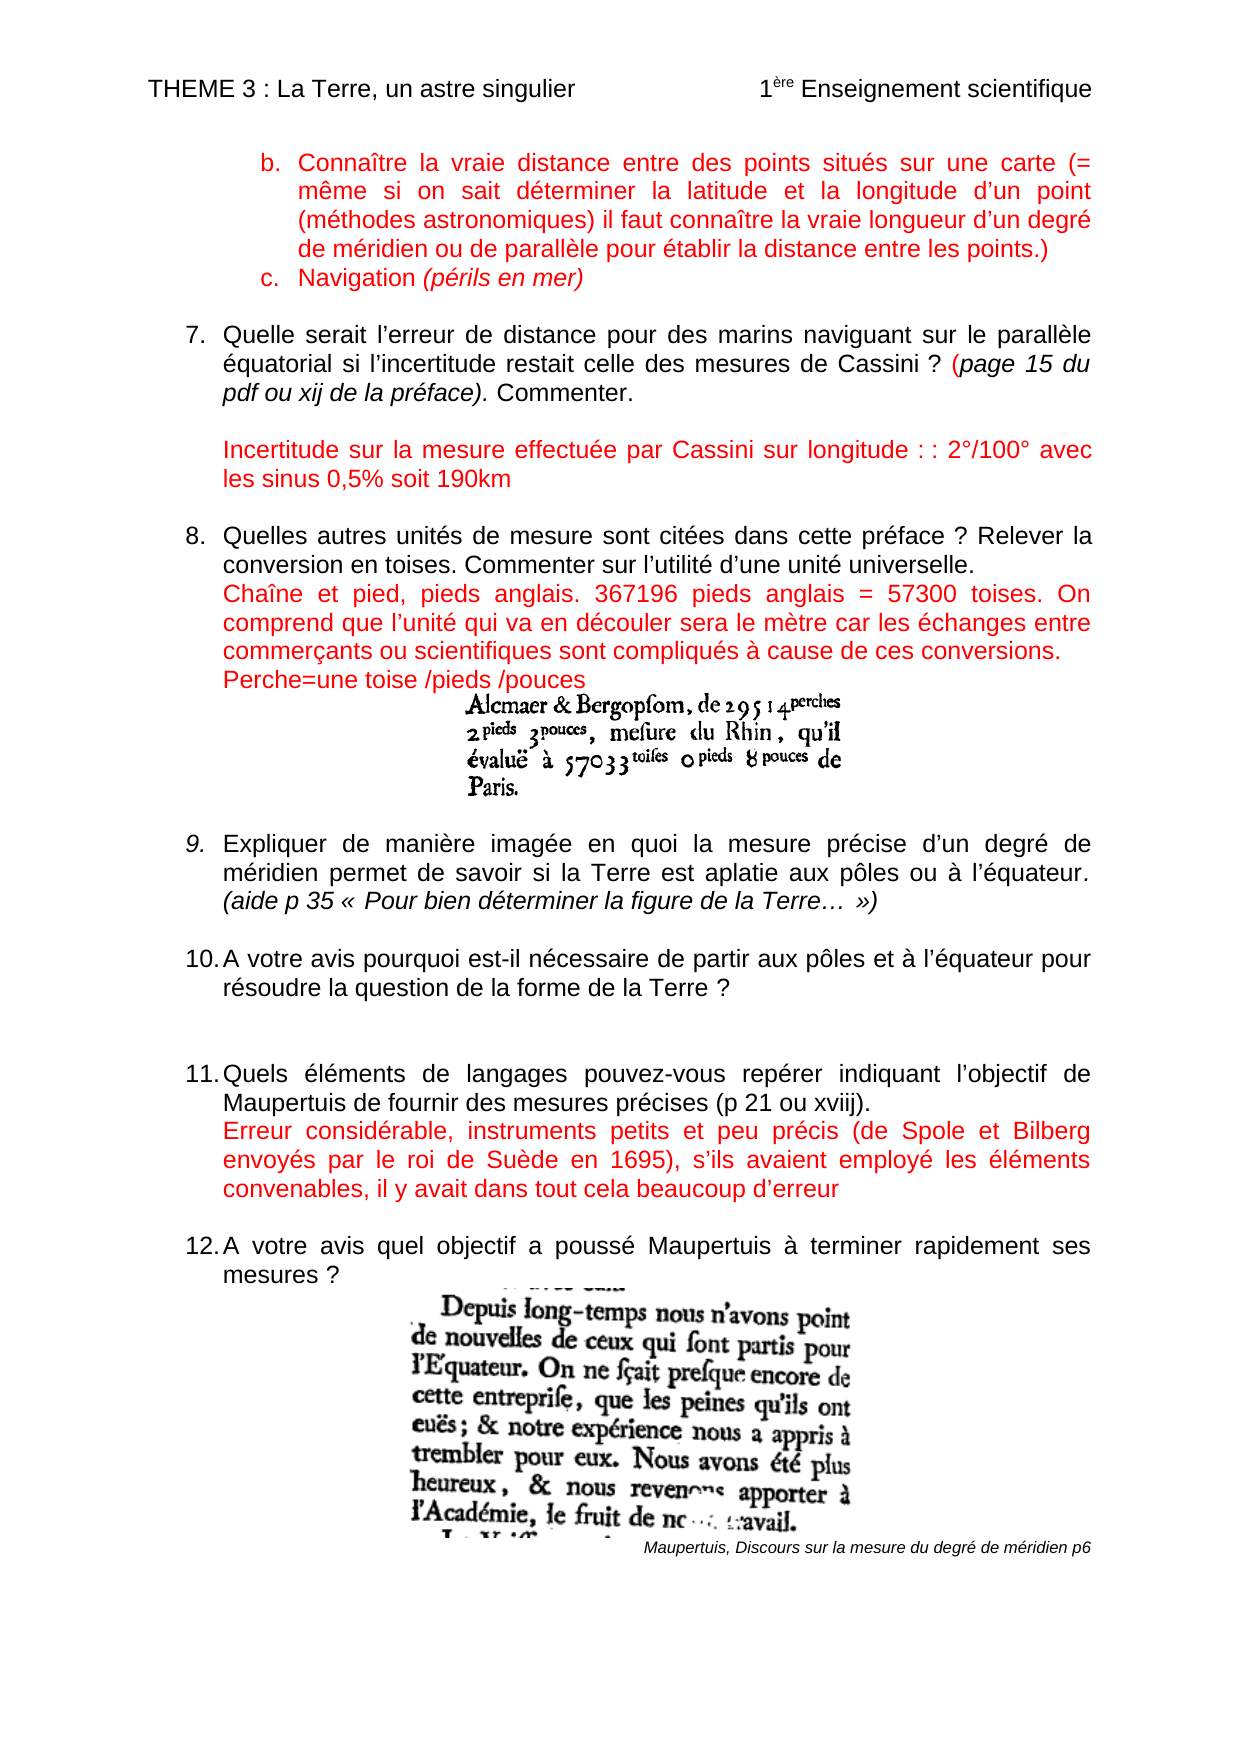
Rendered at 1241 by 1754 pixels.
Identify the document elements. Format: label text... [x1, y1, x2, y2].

list Incertitude sur la mesure effectuée par Cassini sur longitude : : 2°/100° avec les sinus 0,5% soit 190km [223, 435, 1093, 493]
list Quelles autres unités de mesure sont citées dans cette préface ? Relever la conversion en toises. Commenter sur l’utilité d’une unité universelle. [185, 521, 1093, 579]
list A votre avis pourquoi est-il nécessaire de partir aux pôles et à l’équateur pour résoudre la question de la forme de la Terre ? [185, 944, 1093, 1001]
list Expliquer de manière imagée en quoi la mesure précise d’un degré de méridien permet de savoir si la Terre est aplatie aux pôles ou à l’équateur. (aide p 35 « Pour bien déterminer la figure de la Terre… ») [185, 829, 1093, 915]
text Maupertuis, Discours sur la mesure du degré de méridien p6 [148, 1537, 1093, 1557]
list Chaîne et pied, pieds anglais. 367196 pieds anglais = 57300 toises. On comprend que l’unité qui va en découler sera le mètre car les échanges entre commerçants ou scientifiques sont compliqués à cause de ces conversions. [223, 579, 1093, 665]
list Erreur considérable, instruments petits et peu précis (de Spole et Bilberg envoyés par le roi de Suède en 1695), s’ils avaient employé les éléments convenables, il y avait dans tout cela beaucoup d’erreur [223, 1116, 1093, 1203]
list Quelle serait l’erreur de distance pour des marins naviguant sur le parallèle équatorial si l’incertitude restait celle des mesures de Cassini ? (page 15 du pdf ou xij de la préface). Commenter. [185, 320, 1093, 406]
list Perche=une toise /pieds /pouces [223, 665, 1093, 694]
picture [460, 693, 855, 801]
list Connaître la vraie distance entre des points situés sur une carte (= même si on sait déterminer la latitude et la longitude d’un point (méthodes astronomiques) il faut connaître la vraie longueur d’un degré de méridien ou de parallèle pour établir la distance entre les points.) [260, 148, 1093, 263]
picture [376, 1288, 864, 1538]
list A votre avis quel objectif a poussé Maupertuis à terminer rapidement ses mesures ? [185, 1231, 1093, 1289]
list Navigation (périls en mer) [260, 263, 1093, 291]
list Quels éléments de langages pouvez-vous repérer indiquant l’objectif de Maupertuis de fournir des mesures précises (p 21 ou xviij). [185, 1059, 1093, 1116]
